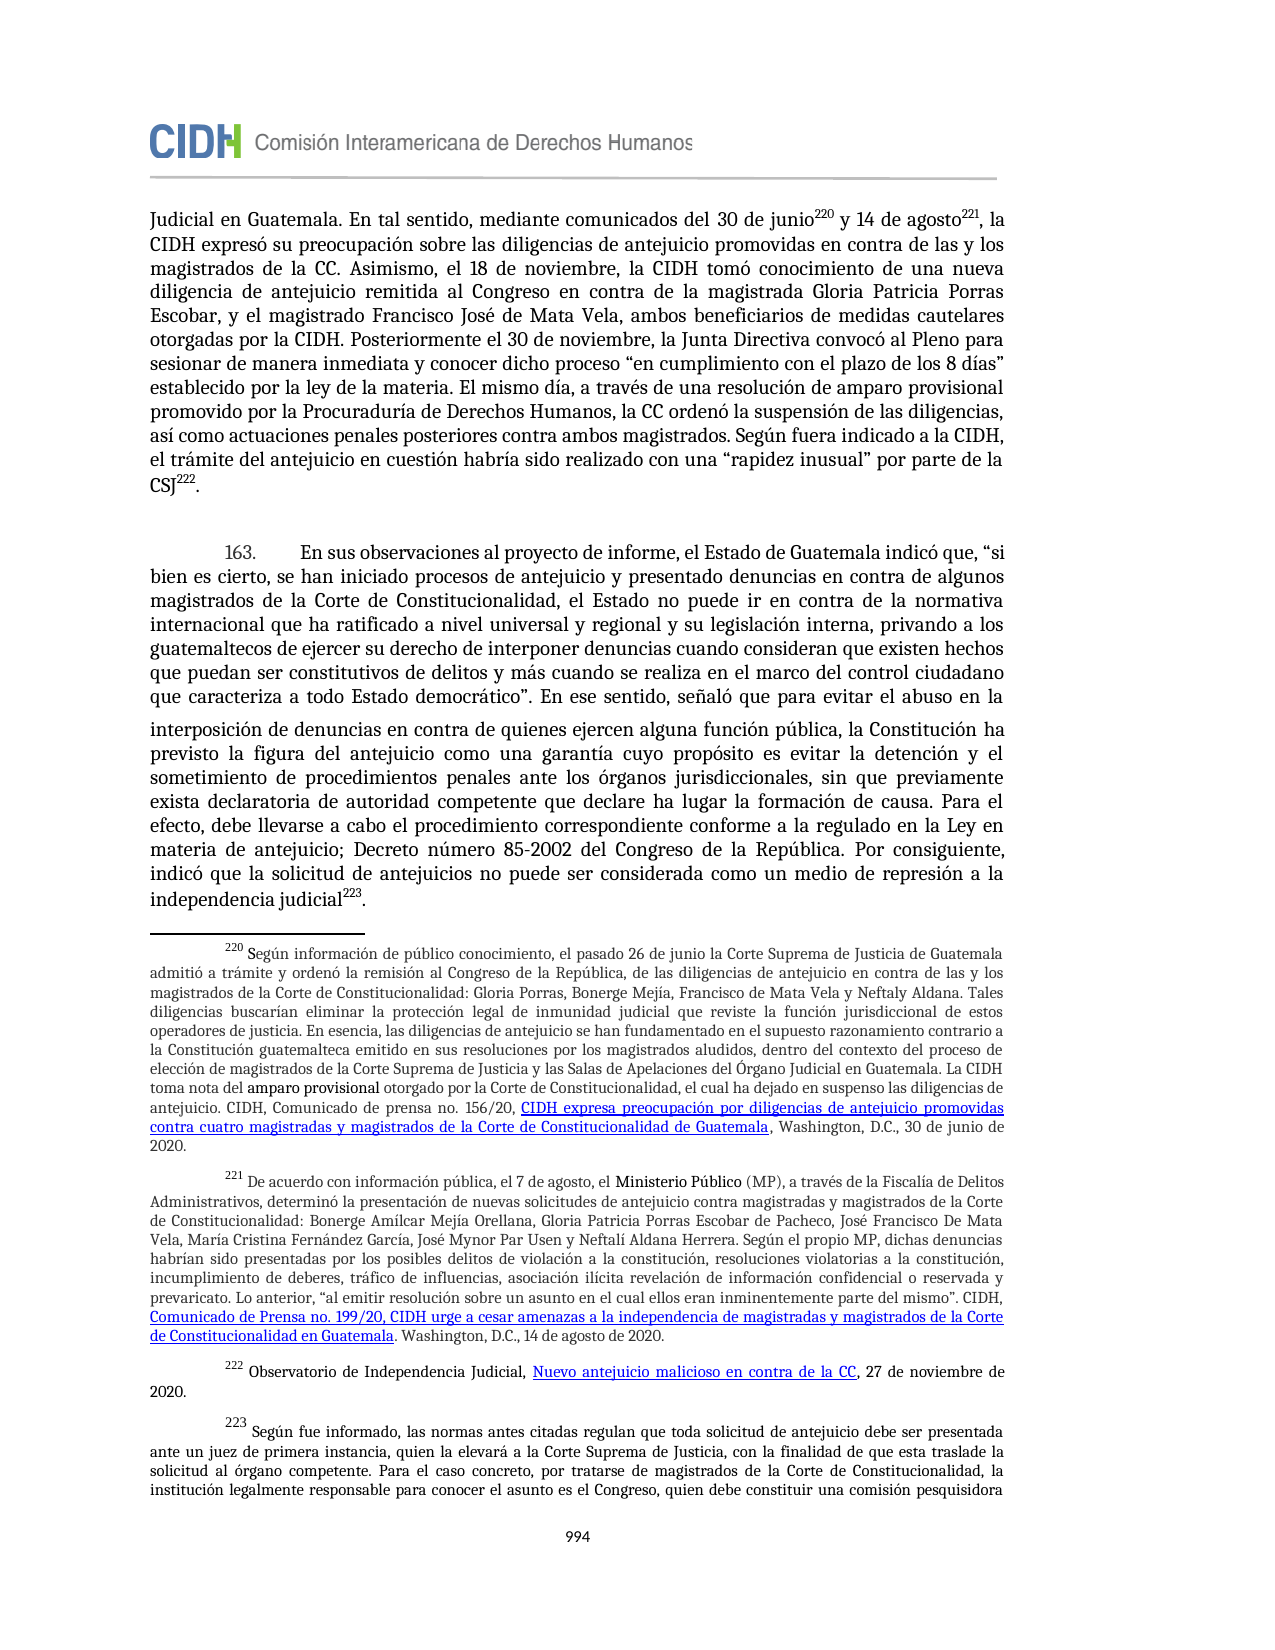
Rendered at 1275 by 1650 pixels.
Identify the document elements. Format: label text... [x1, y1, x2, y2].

list En sus observaciones al proyecto de informe, el Estado de Guatemala indicó que, “si bien es cierto, se han iniciado procesos de antejuicio y presentado denuncias en contra de algunos magistrados de la Corte de Constitucionalidad, el Estado no puede ir en contra de la normativa internacional que ha ratificado a nivel universal y regional y su legislación interna, privando a los guatemaltecos de ejercer su derecho de interponer denuncias cuando consideran que existen hechos que puedan ser constitutivos de delitos y más cuando se realiza en el marco del control ciudadano que caracteriza a todo Estado democrático”. En ese sentido, señaló que para evitar el abuso en la interposición de denuncias en contra de quienes ejercen alguna función pública, la Constitución ha previsto la figura del antejuicio como una garantía cuyo propósito es evitar la detención y el sometimiento de procedimientos penales ante los órganos jurisdiccionales, sin que previamente exista declaratoria de autoridad competente que declare ha lugar la formación de causa. Para el efecto, debe llevarse a cabo el procedimiento correspondiente conforme a la regulado en la Ley en materia de antejuicio; Decreto número 85-2002 del Congreso de la República. Por consiguiente, indicó que la solicitud de antejuicios no puede ser considerada como un medio de represión a la independencia judicial. [150, 541, 1005, 912]
list En el presente año, la CIDH fue informada que el trámite expedito y el alegado abuso del procedimiento de antejuicio en contra de las y los magistrados de la CC tendría por finalidad amedrentar y/o eventualmente retirar a los mismos de su cargo como represalia a los criterios que han emitido en sus decisiones, particularmente en el marco del proceso de elección de magistrados y magistradas de la Corte Suprema de Justicia y las Salas de Apelaciones del Órgano Judicial en Guatemala. En tal sentido, mediante comunicados del 30 de junio y 14 de agosto, la CIDH expresó su preocupación sobre las diligencias de antejuicio promovidas en contra de las y los magistrados de la CC. Asimismo, el 18 de noviembre, la CIDH tomó conocimiento de una nueva diligencia de antejuicio remitida al Congreso en contra de la magistrada Gloria Patricia Porras Escobar, y el magistrado Francisco José de Mata Vela, ambos beneficiarios de medidas cautelares otorgadas por la CIDH. Posteriormente el 30 de noviembre, la Junta Directiva convocó al Pleno para sesionar de manera inmediata y conocer dicho proceso “en cumplimiento con el plazo de los 8 días” establecido por la ley de la materia. El mismo día, a través de una resolución de amparo provisional promovido por la Procuraduría de Derechos Humanos, la CC ordenó la suspensión de las diligencias, así como actuaciones penales posteriores contra ambos magistrados. Según fuera indicado a la CIDH, el trámite del antejuicio en cuestión habría sido realizado con una “rapidez inusual” por parte de la CSJ. [150, 206, 1005, 498]
